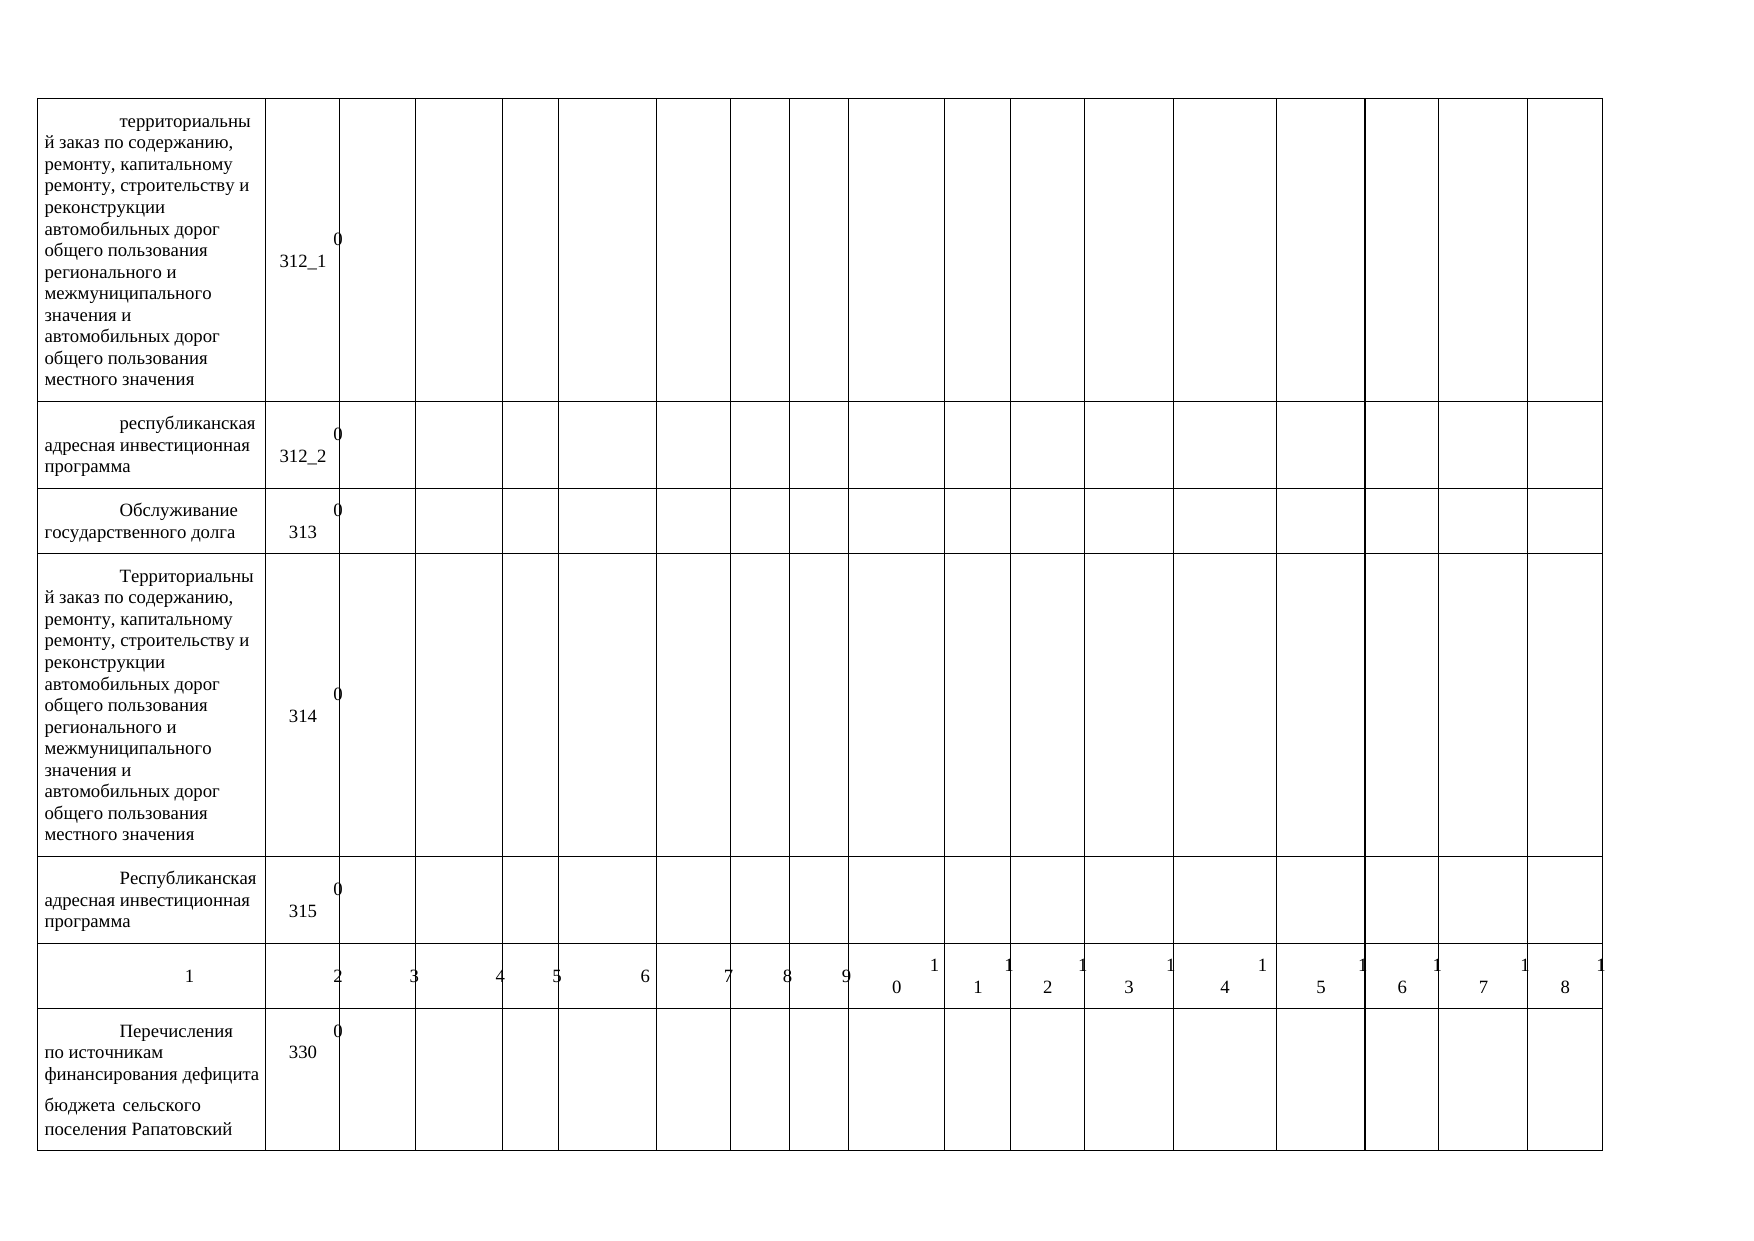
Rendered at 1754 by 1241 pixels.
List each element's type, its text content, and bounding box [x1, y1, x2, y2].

table_cell [945, 1009, 1010, 1150]
table_cell 11 [945, 944, 1010, 1008]
table_cell 1 [38, 944, 265, 1008]
table_cell [790, 857, 848, 942]
table_cell [945, 554, 1010, 856]
table_cell [1366, 489, 1438, 553]
table_cell [849, 402, 944, 487]
table_cell [416, 489, 502, 553]
table_cell [1011, 489, 1084, 553]
table_cell Территориальный заказ по содержанию, ремонту, капитальному ремонту, строительству и реконструкции автомобильных дорог общего пользования регионального и межмуниципального значения и автомобильных дорог общего пользования местного значения [38, 554, 265, 856]
table_cell 15 [1277, 944, 1364, 1008]
table_cell 10 [849, 944, 944, 1008]
table_cell [503, 402, 558, 487]
table_cell [503, 857, 558, 942]
table_cell 17 [1439, 944, 1527, 1008]
table_cell 13 [1085, 944, 1173, 1008]
table_cell 2 [266, 944, 339, 1008]
table_cell [416, 99, 502, 401]
table_cell 16 [1366, 944, 1438, 1008]
table_cell [416, 857, 502, 942]
table_cell [849, 99, 944, 401]
table_cell [503, 99, 558, 401]
table_cell [1085, 554, 1173, 856]
table_cell [1277, 857, 1364, 942]
table_cell Обслуживание государственного долга [38, 489, 265, 553]
table_cell [559, 402, 656, 487]
table_cell 6 [559, 944, 656, 1008]
table_cell [1085, 857, 1173, 942]
table_cell [945, 402, 1010, 487]
table_cell [1011, 402, 1084, 487]
table_cell 0314 [266, 554, 339, 856]
table_cell [731, 489, 789, 553]
table_cell [416, 554, 502, 856]
table_cell 8 [731, 944, 789, 1008]
table_cell [1366, 1009, 1438, 1150]
table_cell Республиканская адресная инвестиционная программа [38, 857, 265, 942]
table_cell [657, 857, 730, 942]
table_cell 18 [1528, 944, 1602, 1008]
table_cell [340, 99, 415, 401]
table_cell [1011, 1009, 1084, 1150]
table_cell [503, 1009, 558, 1150]
table_cell [1528, 402, 1602, 487]
table_cell 0313 [266, 489, 339, 553]
table_cell [1277, 99, 1364, 401]
table_cell [416, 1009, 502, 1150]
table_cell [1174, 402, 1276, 487]
table_cell [790, 99, 848, 401]
table_cell 12 [1011, 944, 1084, 1008]
table_cell 14 [1174, 944, 1276, 1008]
table_cell [1174, 1009, 1276, 1150]
table_cell территориальный заказ по содержанию, ремонту, капитальному ремонту, строительству и реконструкции автомобильных дорог общего пользования регионального и межмуниципального значения и автомобильных дорог общего пользования местного значения [38, 99, 265, 401]
table_cell [1011, 554, 1084, 856]
table_cell [657, 1009, 730, 1150]
table_cell [1439, 402, 1527, 487]
table_cell [1277, 554, 1364, 856]
table_cell [1085, 1009, 1173, 1150]
table_cell [657, 489, 730, 553]
table_cell [657, 99, 730, 401]
table_cell [731, 402, 789, 487]
table_cell [849, 1009, 944, 1150]
table_cell [849, 489, 944, 553]
table_cell 7 [657, 944, 730, 1008]
table_cell 0312_1 [266, 99, 339, 401]
table_cell [945, 489, 1010, 553]
table_cell [790, 489, 848, 553]
table_cell [790, 402, 848, 487]
table_cell [503, 489, 558, 553]
table_cell [945, 857, 1010, 942]
table_cell [1439, 1009, 1527, 1150]
table_cell 0315 [266, 857, 339, 942]
table_cell 0312_2 [266, 402, 339, 487]
table_cell [1174, 857, 1276, 942]
table_cell [1528, 857, 1602, 942]
table_cell [731, 99, 789, 401]
table_cell 0330 [266, 1009, 339, 1150]
table_cell [790, 1009, 848, 1150]
table_cell [340, 857, 415, 942]
table_cell [945, 99, 1010, 401]
table_cell 4 [416, 944, 502, 1008]
table_cell республиканская адресная инвестиционная программа [38, 402, 265, 487]
table_cell [1085, 99, 1173, 401]
table_cell 5 [503, 944, 558, 1008]
table_cell [503, 554, 558, 856]
table_cell [340, 1009, 415, 1150]
table_cell 3 [340, 944, 415, 1008]
table_cell [559, 554, 656, 856]
table_cell [559, 857, 656, 942]
table_cell [1528, 99, 1602, 401]
table_cell [1366, 402, 1438, 487]
table_cell [1277, 489, 1364, 553]
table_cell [38, 1009, 265, 1150]
table_cell [657, 402, 730, 487]
table_cell [849, 857, 944, 942]
table_cell [416, 402, 502, 487]
table_cell [731, 857, 789, 942]
table_cell [559, 99, 656, 401]
table_cell [1011, 99, 1084, 401]
table_cell [1277, 1009, 1364, 1150]
table_cell [790, 554, 848, 856]
table_cell [731, 554, 789, 856]
table_cell 9 [790, 944, 848, 1008]
table_cell [1439, 554, 1527, 856]
table_cell [1366, 99, 1438, 401]
table_cell [1085, 489, 1173, 553]
table_cell [657, 554, 730, 856]
table_cell [1174, 554, 1276, 856]
table_cell [1528, 1009, 1602, 1150]
table_cell [1174, 489, 1276, 553]
table_cell [340, 489, 415, 553]
table_cell [1366, 554, 1438, 856]
table_cell [1439, 857, 1527, 942]
table_cell [1439, 99, 1527, 401]
table_cell [1366, 857, 1438, 942]
table_cell [1528, 554, 1602, 856]
table_cell [1011, 857, 1084, 942]
table_cell [731, 1009, 789, 1150]
table_cell [1277, 402, 1364, 487]
table_cell [559, 489, 656, 553]
table_cell [1439, 489, 1527, 553]
table_cell [559, 1009, 656, 1150]
table_cell [340, 554, 415, 856]
table_cell [849, 554, 944, 856]
table_cell [1528, 489, 1602, 553]
table_cell [1085, 402, 1173, 487]
table_cell [1174, 99, 1276, 401]
table_cell [340, 402, 415, 487]
